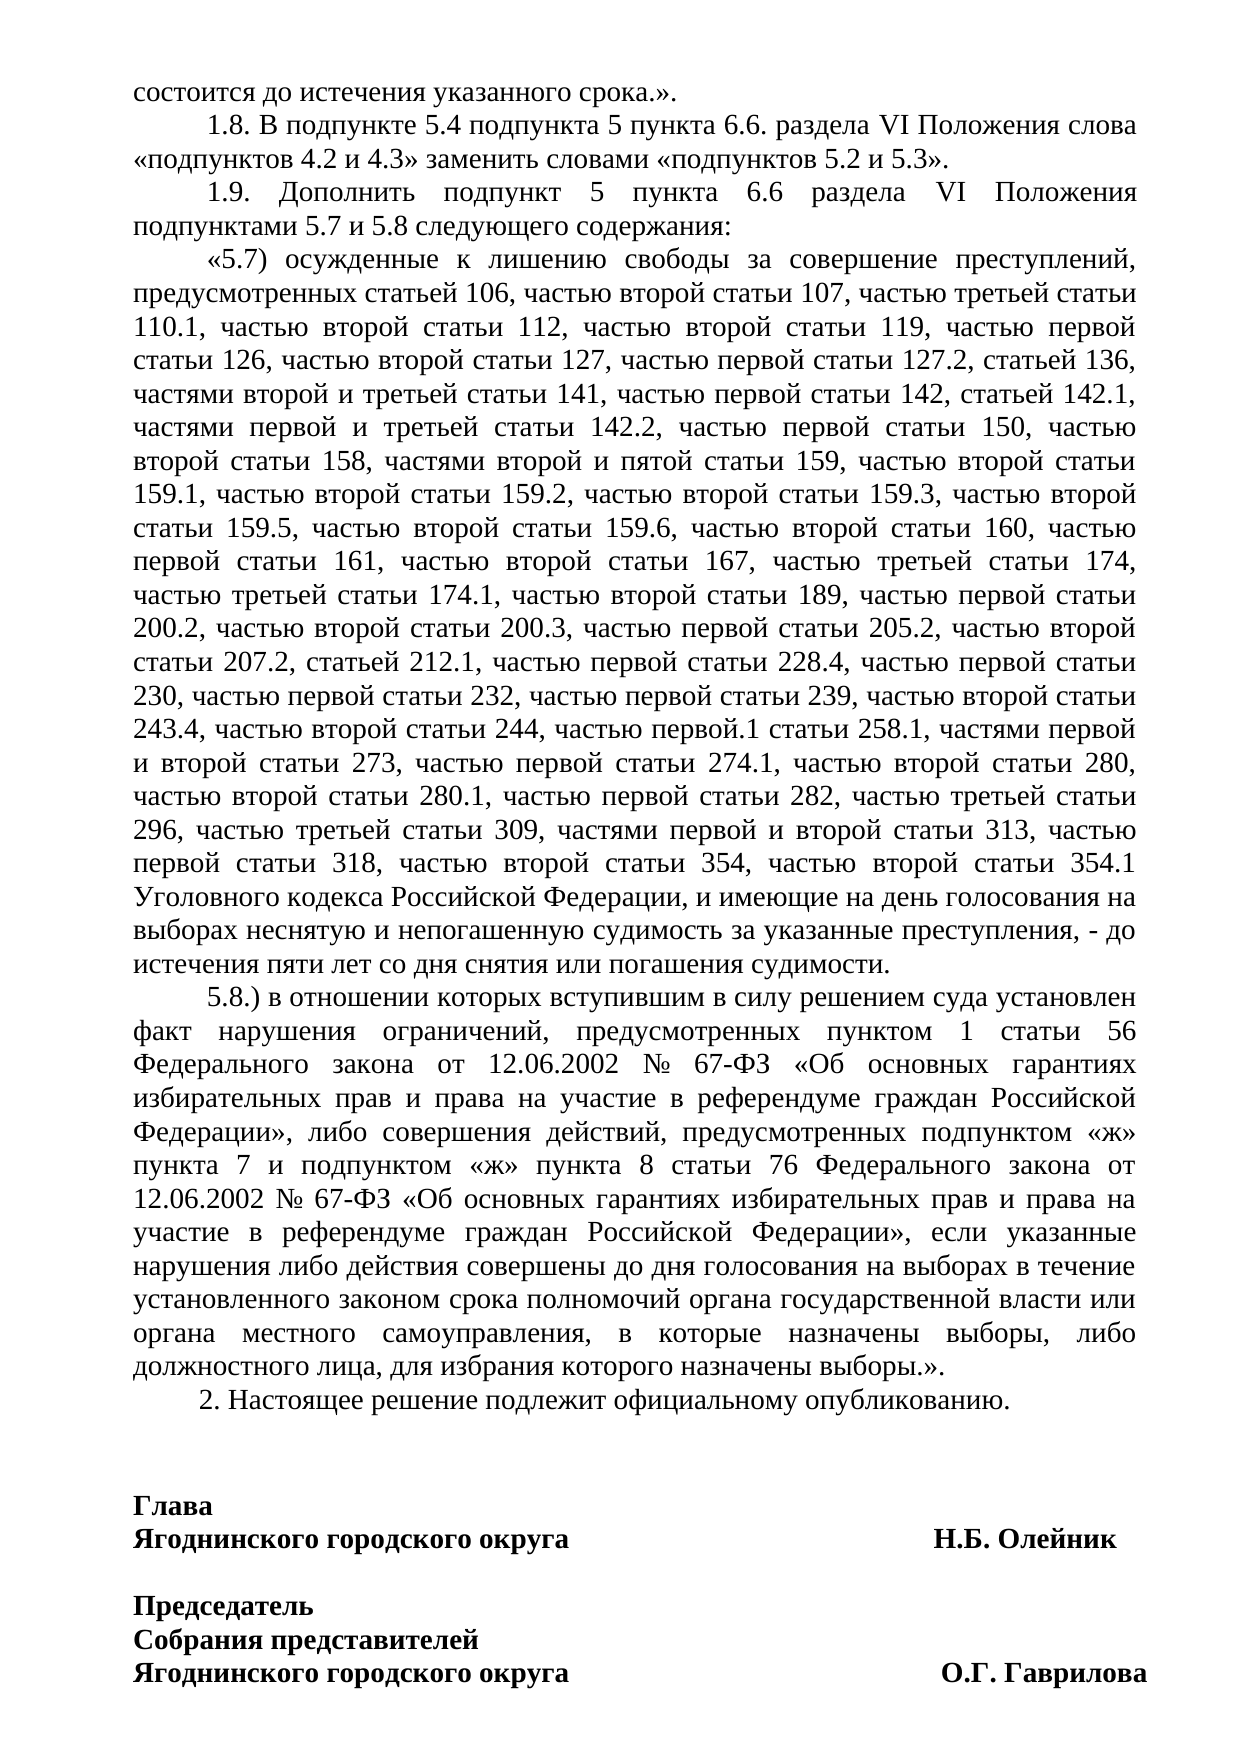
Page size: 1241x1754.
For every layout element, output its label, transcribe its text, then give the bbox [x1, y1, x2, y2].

text Председатель [133, 1588, 1196, 1622]
text Собрания представителей [133, 1622, 1196, 1655]
text Ягоднинского городского округа О.Г. Гаврилова [133, 1655, 1196, 1689]
text «5.7) осужденные к лишению свободы за совершение преступлений, предусмотренных статьей 106, частью второй статьи 107, частью третьей статьи 110.1, частью второй статьи 112, частью второй статьи 119, частью первой статьи 126, частью второй статьи 127, частью первой статьи 127.2, статьей 136, частями второй и третьей статьи 141, частью первой статьи 142, статьей 142.1, частями первой и третьей статьи 142.2, частью первой статьи 150, частью второй статьи 158, частями второй и пятой статьи 159, частью второй статьи 159.1, частью второй статьи 159.2, частью второй статьи 159.3, частью второй статьи 159.5, частью второй статьи 159.6, частью второй статьи 160, частью первой статьи 161, частью второй статьи 167, частью третьей статьи 174, частью третьей статьи 174.1, частью второй статьи 189, частью первой статьи 200.2, частью второй статьи 200.3, частью первой статьи 205.2, частью второй статьи 207.2, статьей 212.1, частью первой статьи 228.4, частью первой статьи 230, частью первой статьи 232, частью первой статьи 239, частью второй статьи 243.4, частью второй статьи 244, частью первой.1 статьи 258.1, частями первой и второй статьи 273, частью первой статьи 274.1, частью второй статьи 280, частью второй статьи 280.1, частью первой статьи 282, частью третьей статьи 296, частью третьей статьи 309, частями первой и второй статьи 313, частью первой статьи 318, частью второй статьи 354, частью второй статьи 354.1 Уголовного кодекса Российской Федерации, и имеющие на день голосования на выборах неснятую и непогашенную судимость за указанные преступления, - до истечения пяти лет со дня снятия или погашения судимости. [133, 242, 1137, 979]
text Глава [133, 1488, 1196, 1521]
text 1.9. Дополнить подпункт 5 пункта 6.6 раздела VI Положения подпунктами 5.7 и 5.8 следующего содержания: [133, 174, 1137, 242]
text 2. Настоящее решение подлежит официальному опубликованию. [133, 1382, 1152, 1416]
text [133, 74, 1137, 107]
text Ягоднинского городского округа Н.Б. Олейник [133, 1521, 1196, 1555]
text 5.8.) в отношении которых вступившим в силу решением суда установлен факт нарушения ограничений, предусмотренных пунктом 1 статьи 56 Федерального закона от 12.06.2002 № 67-ФЗ «Об основных гарантиях избирательных прав и права на участие в референдуме граждан Российской Федерации», либо совершения действий, предусмотренных подпунктом «ж» пункта 7 и подпунктом «ж» пункта 8 статьи 76 Федерального закона от 12.06.2002 № 67-ФЗ «Об основных гарантиях избирательных прав и права на участие в референдуме граждан Российской Федерации», если указанные нарушения либо действия совершены до дня голосования на выборах в течение установленного законом срока полномочий органа государственной власти или органа местного самоуправления, в которые назначены выборы, либо должностного лица, для избрания которого назначены выборы.». [133, 979, 1137, 1382]
text 1.8. В подпункте 5.4 подпункта 5 пункта 6.6. раздела VI Положения слова «подпунктов 4.2 и 4.3» заменить словами «подпунктов 5.2 и 5.3». [133, 107, 1137, 174]
